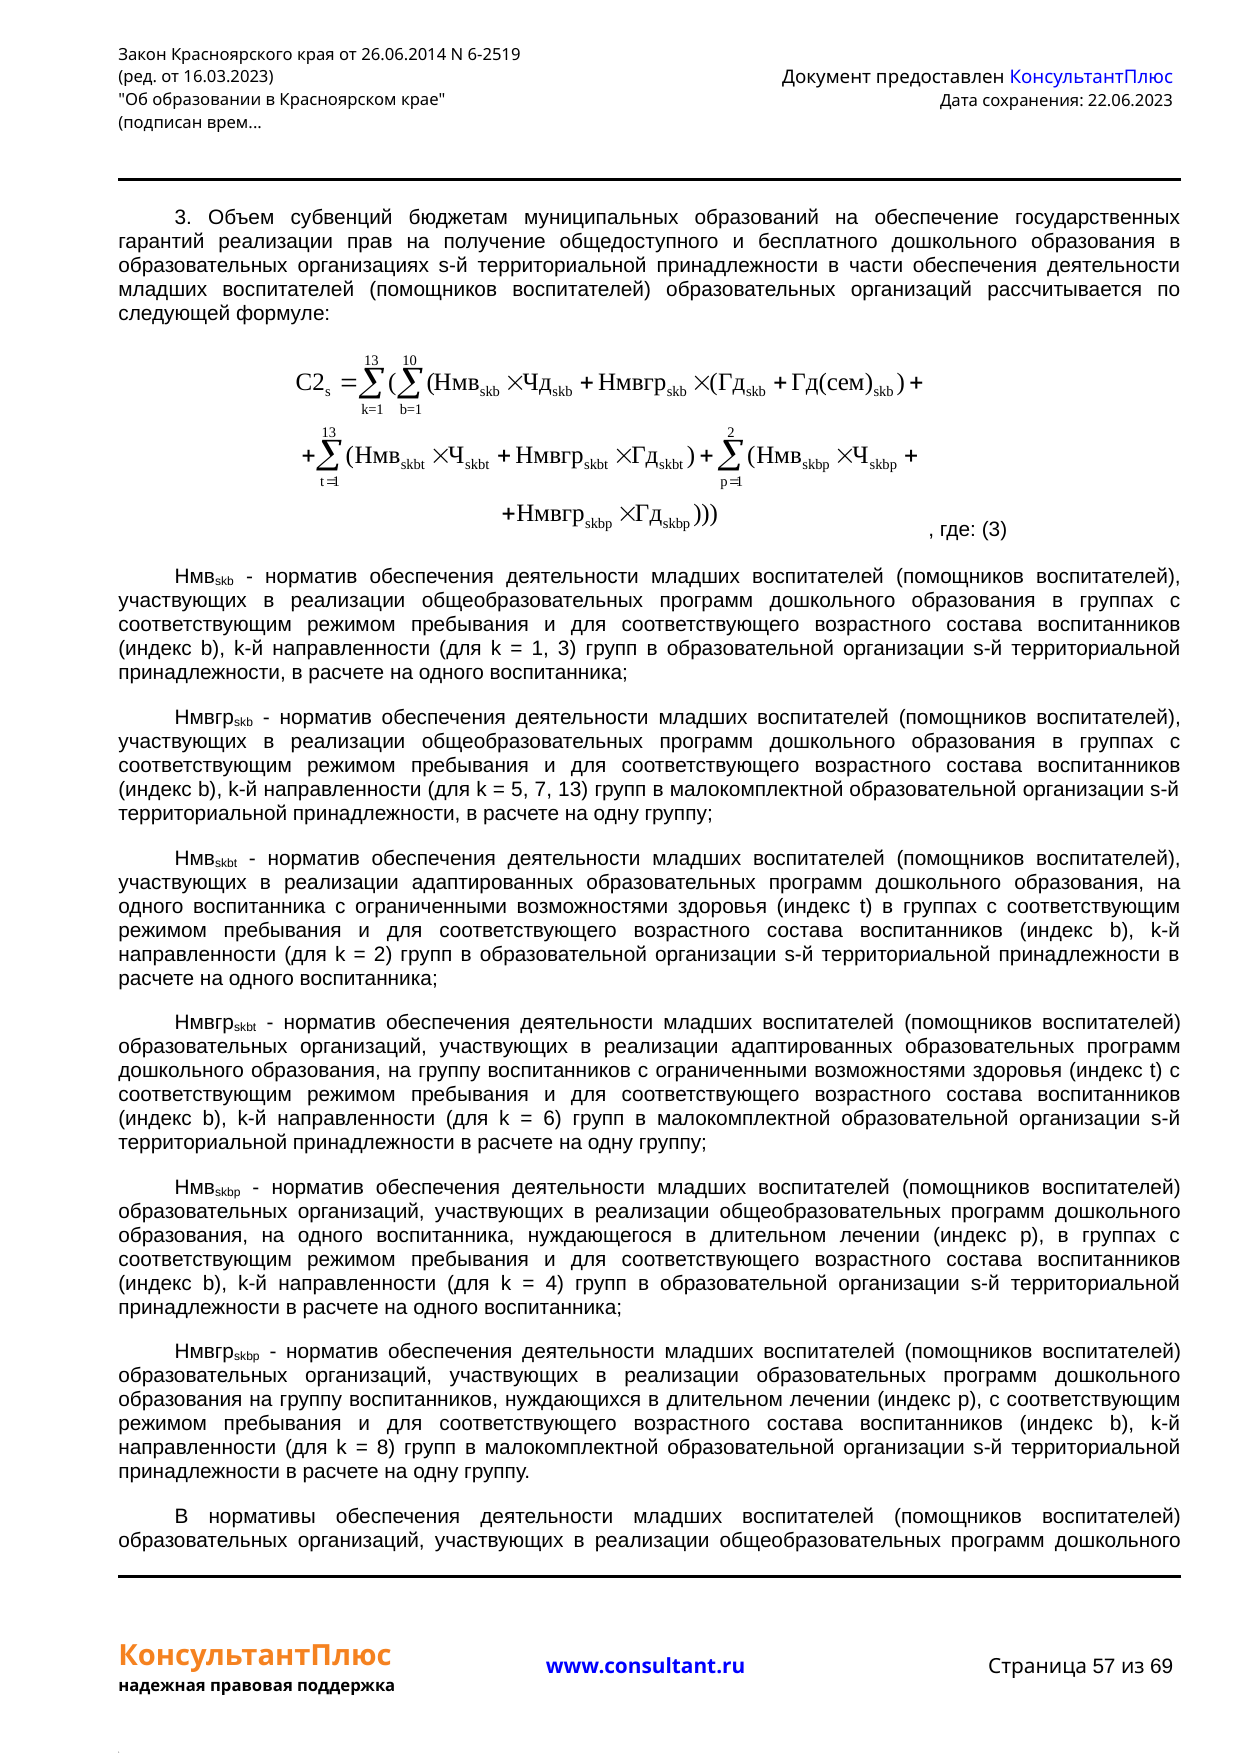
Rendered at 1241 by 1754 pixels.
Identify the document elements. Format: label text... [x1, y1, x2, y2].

text Нмвskbp - норматив обеспечения деятельности младших воспитателей (помощников воспитателей) образовательных организаций, участвующих в реализации общеобразовательных программ дошкольного образования, на одного воспитанника, нуждающегося в длительном лечении (индекс p), в группах с соответствующим режимом пребывания и для соответствующего возрастного состава воспитанников (индекс b), k-й направленности (для k = 4) групп в образовательной организации s-й территориальной принадлежности в расчете на одного воспитанника; [118, 1175, 1181, 1318]
text Нмвгрskb - норматив обеспечения деятельности младших воспитателей (помощников воспитателей), участвующих в реализации общеобразовательных программ дошкольного образования в группах с соответствующим режимом пребывания и для соответствующего возрастного состава воспитанников (индекс b), k-й направленности (для k = 5, 7, 13) групп в малокомплектной образовательной организации s-й территориальной принадлежности, в расчете на одну группу; [118, 705, 1181, 825]
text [118, 1504, 1181, 1552]
text Нмвskbt - норматив обеспечения деятельности младших воспитателей (помощников воспитателей), участвующих в реализации адаптированных образовательных программ дошкольного образования, на одного воспитанника с ограниченными возможностями здоровья (индекс t) в группах с соответствующим режимом пребывания и для соответствующего возрастного состава воспитанников (индекс b), k-й направленности (для k = 2) групп в образовательной организации s-й территориальной принадлежности в расчете на одного воспитанника; [118, 846, 1181, 989]
text Нмвгрskbt - норматив обеспечения деятельности младших воспитателей (помощников воспитателей) образовательных организаций, участвующих в реализации адаптированных образовательных программ дошкольного образования, на группу воспитанников с ограниченными возможностями здоровья (индекс t) с соответствующим режимом пребывания и для соответствующего возрастного состава воспитанников (индекс b), k-й направленности (для k = 6) групп в малокомплектной образовательной организации s-й территориальной принадлежности в расчете на одну группу; [118, 1010, 1181, 1154]
text Нмвskb - норматив обеспечения деятельности младших воспитателей (помощников воспитателей), участвующих в реализации общеобразовательных программ дошкольного образования в группах с соответствующим режимом пребывания и для соответствующего возрастного состава воспитанников (индекс b), k-й направленности (для k = 1, 3) групп в образовательной организации s-й территориальной принадлежности, в расчете на одного воспитанника; [118, 564, 1181, 684]
text Нмвгрskbp - норматив обеспечения деятельности младших воспитателей (помощников воспитателей) образовательных организаций, участвующих в реализации образовательных программ дошкольного образования на группу воспитанников, нуждающихся в длительном лечении (индекс p), с соответствующим режимом пребывания и для соответствующего возрастного состава воспитанников (индекс b), k-й направленности (для k = 8) групп в малокомплектной образовательной организации s-й территориальной принадлежности в расчете на одну группу. [118, 1339, 1181, 1483]
text , где: (3) [118, 348, 1181, 540]
text 3. Объем субвенций бюджетам муниципальных образований на обеспечение государственных гарантий реализации прав на получение общедоступного и бесплатного дошкольного образования в образовательных организациях s-й территориальной принадлежности в части обеспечения деятельности младших воспитателей (помощников воспитателей) образовательных организаций рассчитывается по следующей формуле: [118, 205, 1181, 324]
